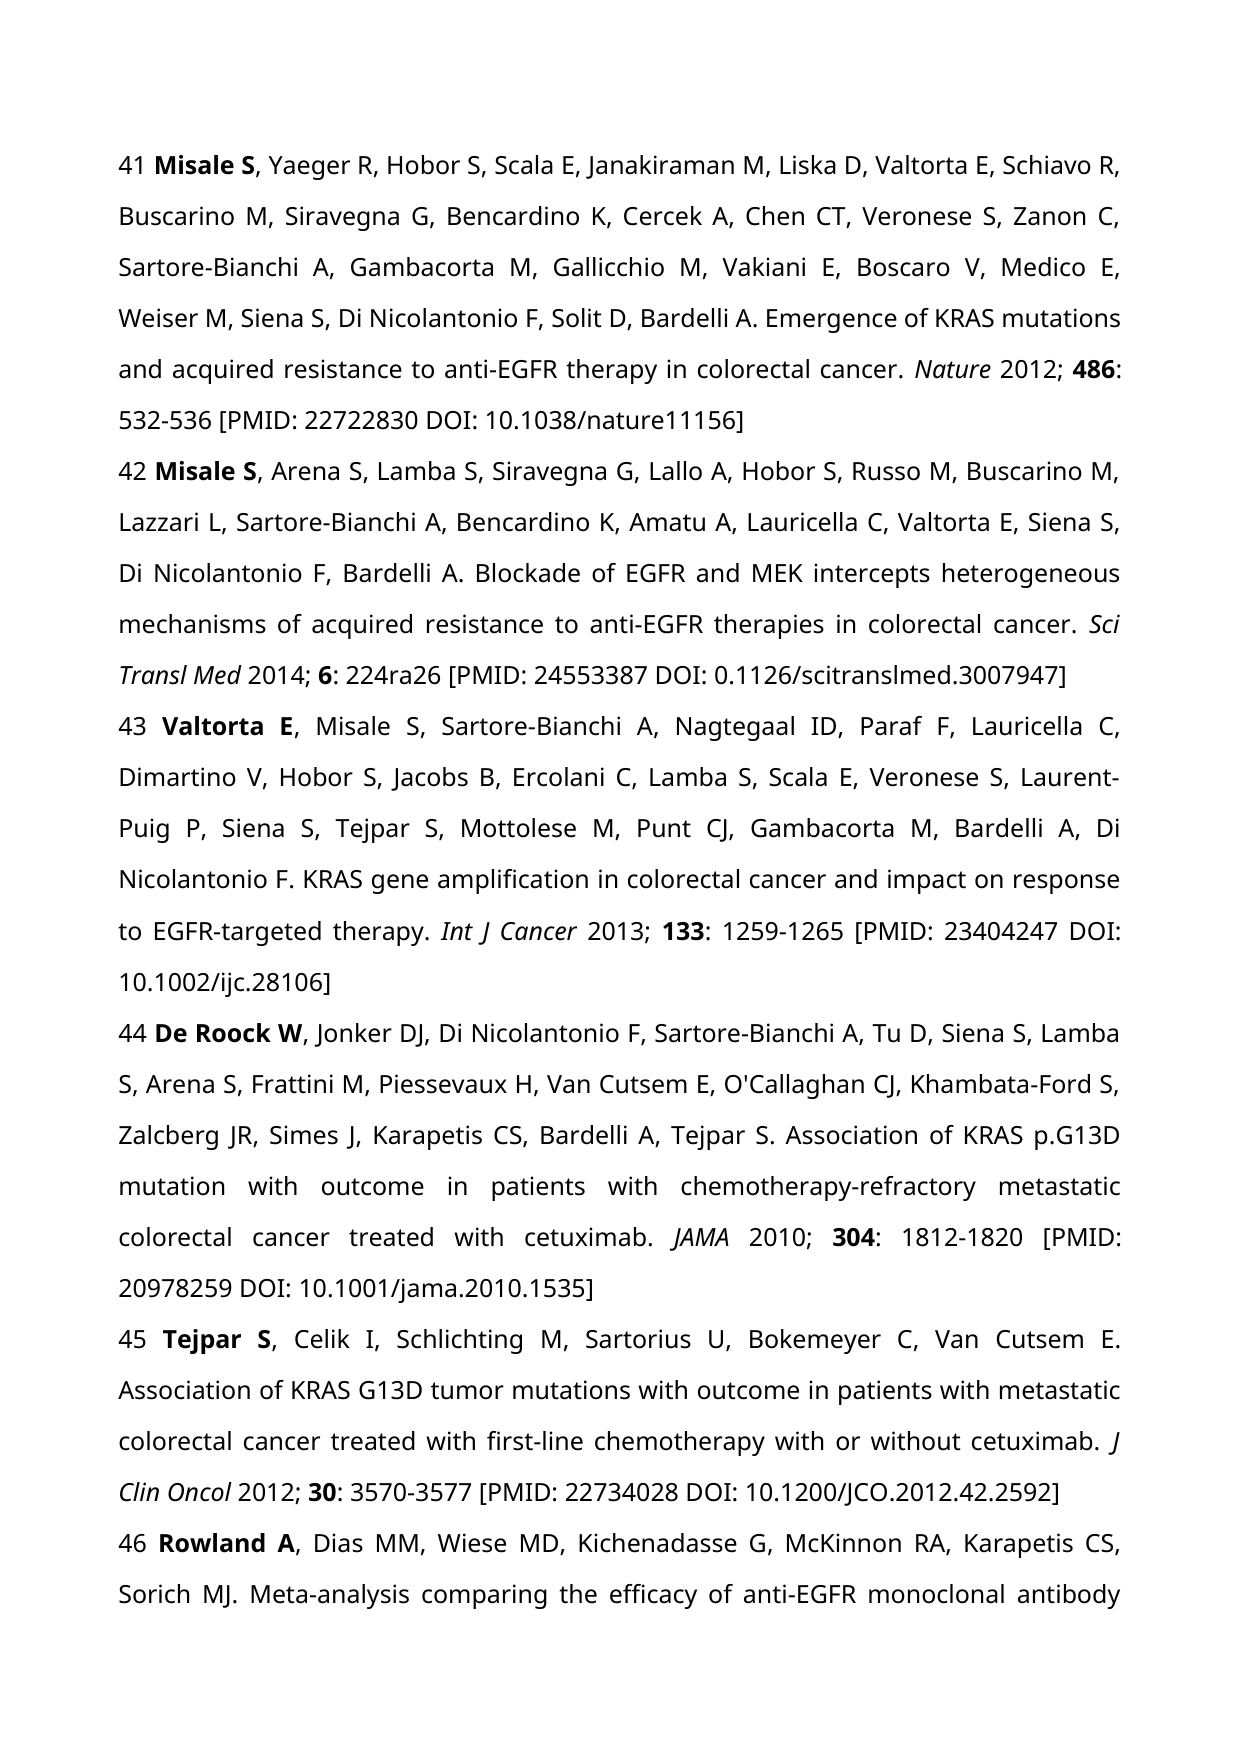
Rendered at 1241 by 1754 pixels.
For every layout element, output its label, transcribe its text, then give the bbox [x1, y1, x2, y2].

text 44 De Roock W, Jonker DJ, Di Nicolantonio F, Sartore-Bianchi A, Tu D, Siena S, Lamba S, Arena S, Frattini M, Piessevaux H, Van Cutsem E, O'Callaghan CJ, Khambata-Ford S, Zalcberg JR, Simes J, Karapetis CS, Bardelli A, Tejpar S. Association of KRAS p.G13D mutation with outcome in patients with chemotherapy-refractory metastatic colorectal cancer treated with cetuximab. JAMA 2010; 304: 1812-1820 [PMID: 20978259 DOI: 10.1001/jama.2010.1535] [118, 1015, 1122, 1304]
text 41 Misale S, Yaeger R, Hobor S, Scala E, Janakiraman M, Liska D, Valtorta E, Schiavo R, Buscarino M, Siravegna G, Bencardino K, Cercek A, Chen CT, Veronese S, Zanon C, Sartore-Bianchi A, Gambacorta M, Gallicchio M, Vakiani E, Boscaro V, Medico E, Weiser M, Siena S, Di Nicolantonio F, Solit D, Bardelli A. Emergence of KRAS mutations and acquired resistance to anti-EGFR therapy in colorectal cancer. Nature 2012; 486: 532-536 [PMID: 22722830 DOI: 10.1038/nature11156] [118, 148, 1122, 437]
text 43 Valtorta E, Misale S, Sartore-Bianchi A, Nagtegaal ID, Paraf F, Lauricella C, Dimartino V, Hobor S, Jacobs B, Ercolani C, Lamba S, Scala E, Veronese S, Laurent-Puig P, Siena S, Tejpar S, Mottolese M, Punt CJ, Gambacorta M, Bardelli A, Di Nicolantonio F. KRAS gene amplification in colorectal cancer and impact on response to EGFR-targeted therapy. Int J Cancer 2013; 133: 1259-1265 [PMID: 23404247 DOI: 10.1002/ijc.28106] [118, 709, 1122, 998]
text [118, 1526, 1122, 1611]
text 42 Misale S, Arena S, Lamba S, Siravegna G, Lallo A, Hobor S, Russo M, Buscarino M, Lazzari L, Sartore-Bianchi A, Bencardino K, Amatu A, Lauricella C, Valtorta E, Siena S, Di Nicolantonio F, Bardelli A. Blockade of EGFR and MEK intercepts heterogeneous mechanisms of acquired resistance to anti-EGFR therapies in colorectal cancer. Sci Transl Med 2014; 6: 224ra26 [PMID: 24553387 DOI: 0.1126/scitranslmed.3007947] [118, 454, 1122, 692]
text 45 Tejpar S, Celik I, Schlichting M, Sartorius U, Bokemeyer C, Van Cutsem E. Association of KRAS G13D tumor mutations with outcome in patients with metastatic colorectal cancer treated with first-line chemotherapy with or without cetuximab. J Clin Oncol 2012; 30: 3570-3577 [PMID: 22734028 DOI: 10.1200/JCO.2012.42.2592] [118, 1322, 1122, 1509]
